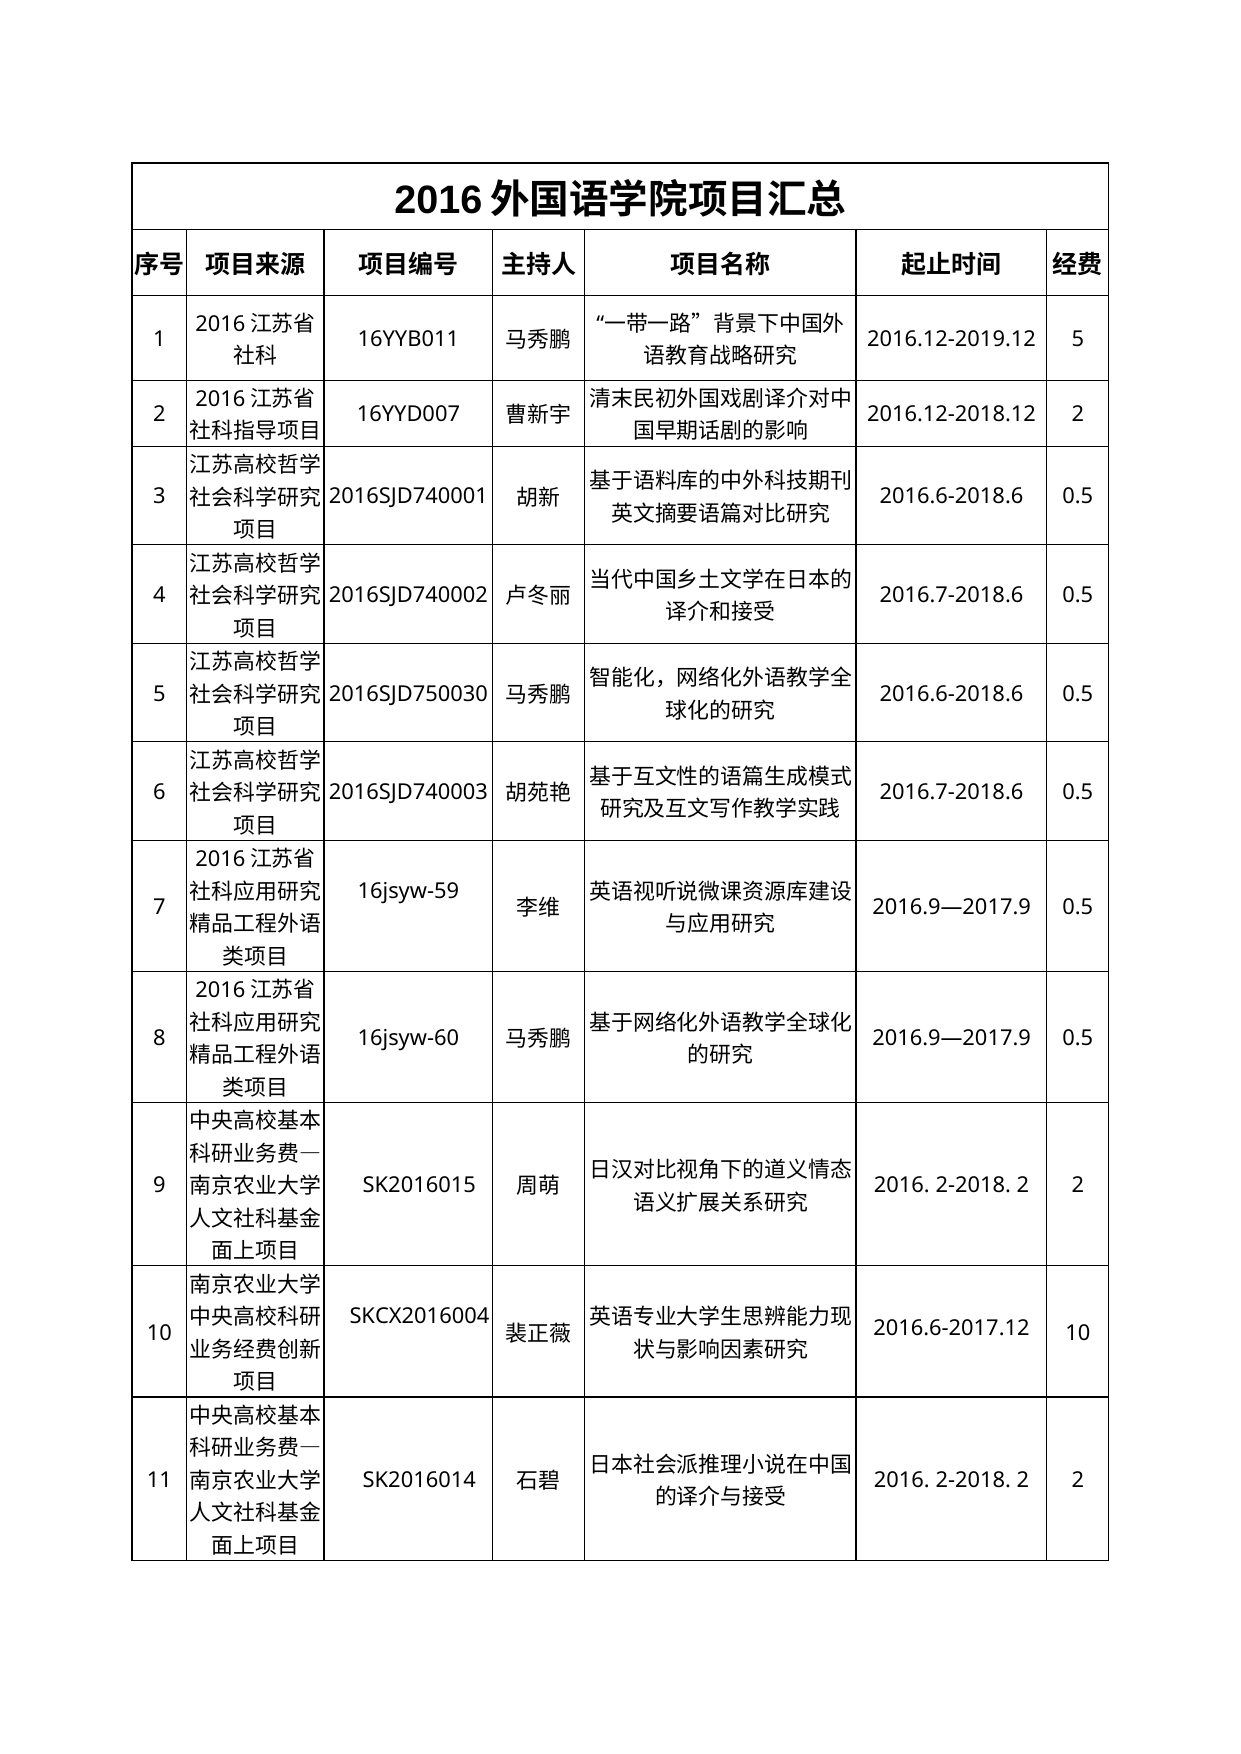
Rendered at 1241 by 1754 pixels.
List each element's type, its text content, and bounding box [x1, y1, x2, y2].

table_cell 当代中国乡土文学在日本的译介和接受 [585, 545, 855, 643]
table_cell 英语专业大学生思辨能力现状与影响因素研究 [585, 1266, 855, 1396]
table_cell 2016.9—2017.9 [857, 841, 1046, 971]
table_cell 0.5 [1047, 545, 1108, 643]
table_cell 7 [133, 841, 186, 971]
table_cell 16YYD007 [325, 381, 492, 446]
table_cell 2016.6-2018.6 [857, 644, 1046, 741]
table_cell 序号 [133, 230, 186, 295]
table_cell 2 [1047, 1398, 1108, 1560]
table_cell 2 [133, 381, 186, 446]
table_cell 中央高校基本科研业务费—南京农业大学人文社科基金面上项目 [187, 1398, 323, 1560]
table_cell 0.5 [1047, 841, 1108, 971]
table_cell 江苏高校哲学社会科学研究项目 [187, 447, 323, 544]
table_cell 2016.9—2017.9 [857, 972, 1046, 1102]
table_cell 5 [133, 644, 186, 741]
table_cell 1 [133, 296, 186, 379]
table_cell 基于互文性的语篇生成模式研究及互文写作教学实践 [585, 742, 855, 840]
table_cell 裴正薇 [493, 1266, 584, 1396]
table_cell 卢冬丽 [493, 545, 584, 643]
table_cell 日汉对比视角下的道义情态语义扩展关系研究 [585, 1103, 855, 1265]
table_cell 马秀鹏 [493, 644, 584, 741]
table_cell 0.5 [1047, 742, 1108, 840]
table_cell SK2016014 [325, 1398, 492, 1560]
table_cell 2016.7-2018.6 [857, 742, 1046, 840]
table_cell 2016.12-2019.12 [857, 296, 1046, 379]
table_cell 4 [133, 545, 186, 643]
table_cell 0.5 [1047, 972, 1108, 1102]
table_cell 2016江苏省社科指导项目 [187, 381, 323, 446]
table_cell 2016.7-2018.6 [857, 545, 1046, 643]
table_cell 项目来源 [187, 230, 323, 295]
table_cell 江苏高校哲学社会科学研究项目 [187, 545, 323, 643]
table_header 2016外国语学院项目汇总 [133, 164, 1108, 228]
table_cell 2016. 2-2018. 2 [857, 1398, 1046, 1560]
table_cell 李维 [493, 841, 584, 971]
table_cell 16YYB011 [325, 296, 492, 379]
table_cell 基于语料库的中外科技期刊英文摘要语篇对比研究 [585, 447, 855, 544]
table_cell 胡新 [493, 447, 584, 544]
table_cell 经费 [1047, 230, 1108, 295]
table_cell 智能化，网络化外语教学全球化的研究 [585, 644, 855, 741]
table_cell 江苏高校哲学社会科学研究项目 [187, 742, 323, 840]
table_cell 日本社会派推理小说在中国的译介与接受 [585, 1398, 855, 1560]
table_cell 2016SJD740003 [325, 742, 492, 840]
table_cell 2016.12-2018.12 [857, 381, 1046, 446]
table_cell 起止时间 [857, 230, 1046, 295]
table_cell 16jsyw-59 [325, 841, 492, 971]
table_cell 2016SJD740002 [325, 545, 492, 643]
table_cell 2016江苏省社科应用研究精品工程外语类项目 [187, 841, 323, 971]
table_cell 中央高校基本科研业务费—南京农业大学人文社科基金面上项目 [187, 1103, 323, 1265]
table_cell 基于网络化外语教学全球化的研究 [585, 972, 855, 1102]
table_cell 11 [133, 1398, 186, 1560]
table_cell 胡苑艳 [493, 742, 584, 840]
table_cell 10 [1047, 1266, 1108, 1396]
table_cell 曹新宇 [493, 381, 584, 446]
table_cell 10 [133, 1266, 186, 1396]
table_cell 8 [133, 972, 186, 1102]
table_cell 2016SJD740001 [325, 447, 492, 544]
table_cell 3 [133, 447, 186, 544]
table_cell 周萌 [493, 1103, 584, 1265]
table_cell 江苏高校哲学社会科学研究项目 [187, 644, 323, 741]
table_cell “一带一路”背景下中国外语教育战略研究 [585, 296, 855, 379]
table_cell 5 [1047, 296, 1108, 379]
table_cell 2 [1047, 381, 1108, 446]
table_cell 9 [133, 1103, 186, 1265]
table_cell SK2016015 [325, 1103, 492, 1265]
table_cell 2016.6-2018.6 [857, 447, 1046, 544]
table_cell 2 [1047, 1103, 1108, 1265]
table_cell 马秀鹏 [493, 296, 584, 379]
table_cell 项目编号 [325, 230, 492, 295]
table_cell 南京农业大学中央高校科研业务经费创新项目 [187, 1266, 323, 1396]
table_cell 2016.6-2017.12 [857, 1266, 1046, 1396]
table_cell 石碧 [493, 1398, 584, 1560]
table_cell 2016. 2-2018. 2 [857, 1103, 1046, 1265]
table_cell 0.5 [1047, 644, 1108, 741]
table_cell 马秀鹏 [493, 972, 584, 1102]
table_cell 主持人 [493, 230, 584, 295]
table_cell SKCX2016004 [325, 1266, 492, 1396]
table_cell 项目名称 [585, 230, 855, 295]
table_cell 6 [133, 742, 186, 840]
table_cell 0.5 [1047, 447, 1108, 544]
table_cell 清末民初外国戏剧译介对中国早期话剧的影响 [585, 381, 855, 446]
table_cell 2016江苏省社科应用研究精品工程外语类项目 [187, 972, 323, 1102]
table_cell 2016SJD750030 [325, 644, 492, 741]
table_cell 英语视听说微课资源库建设与应用研究 [585, 841, 855, 971]
table_cell 16jsyw-60 [325, 972, 492, 1102]
table_cell 2016江苏省社科 [187, 296, 323, 379]
